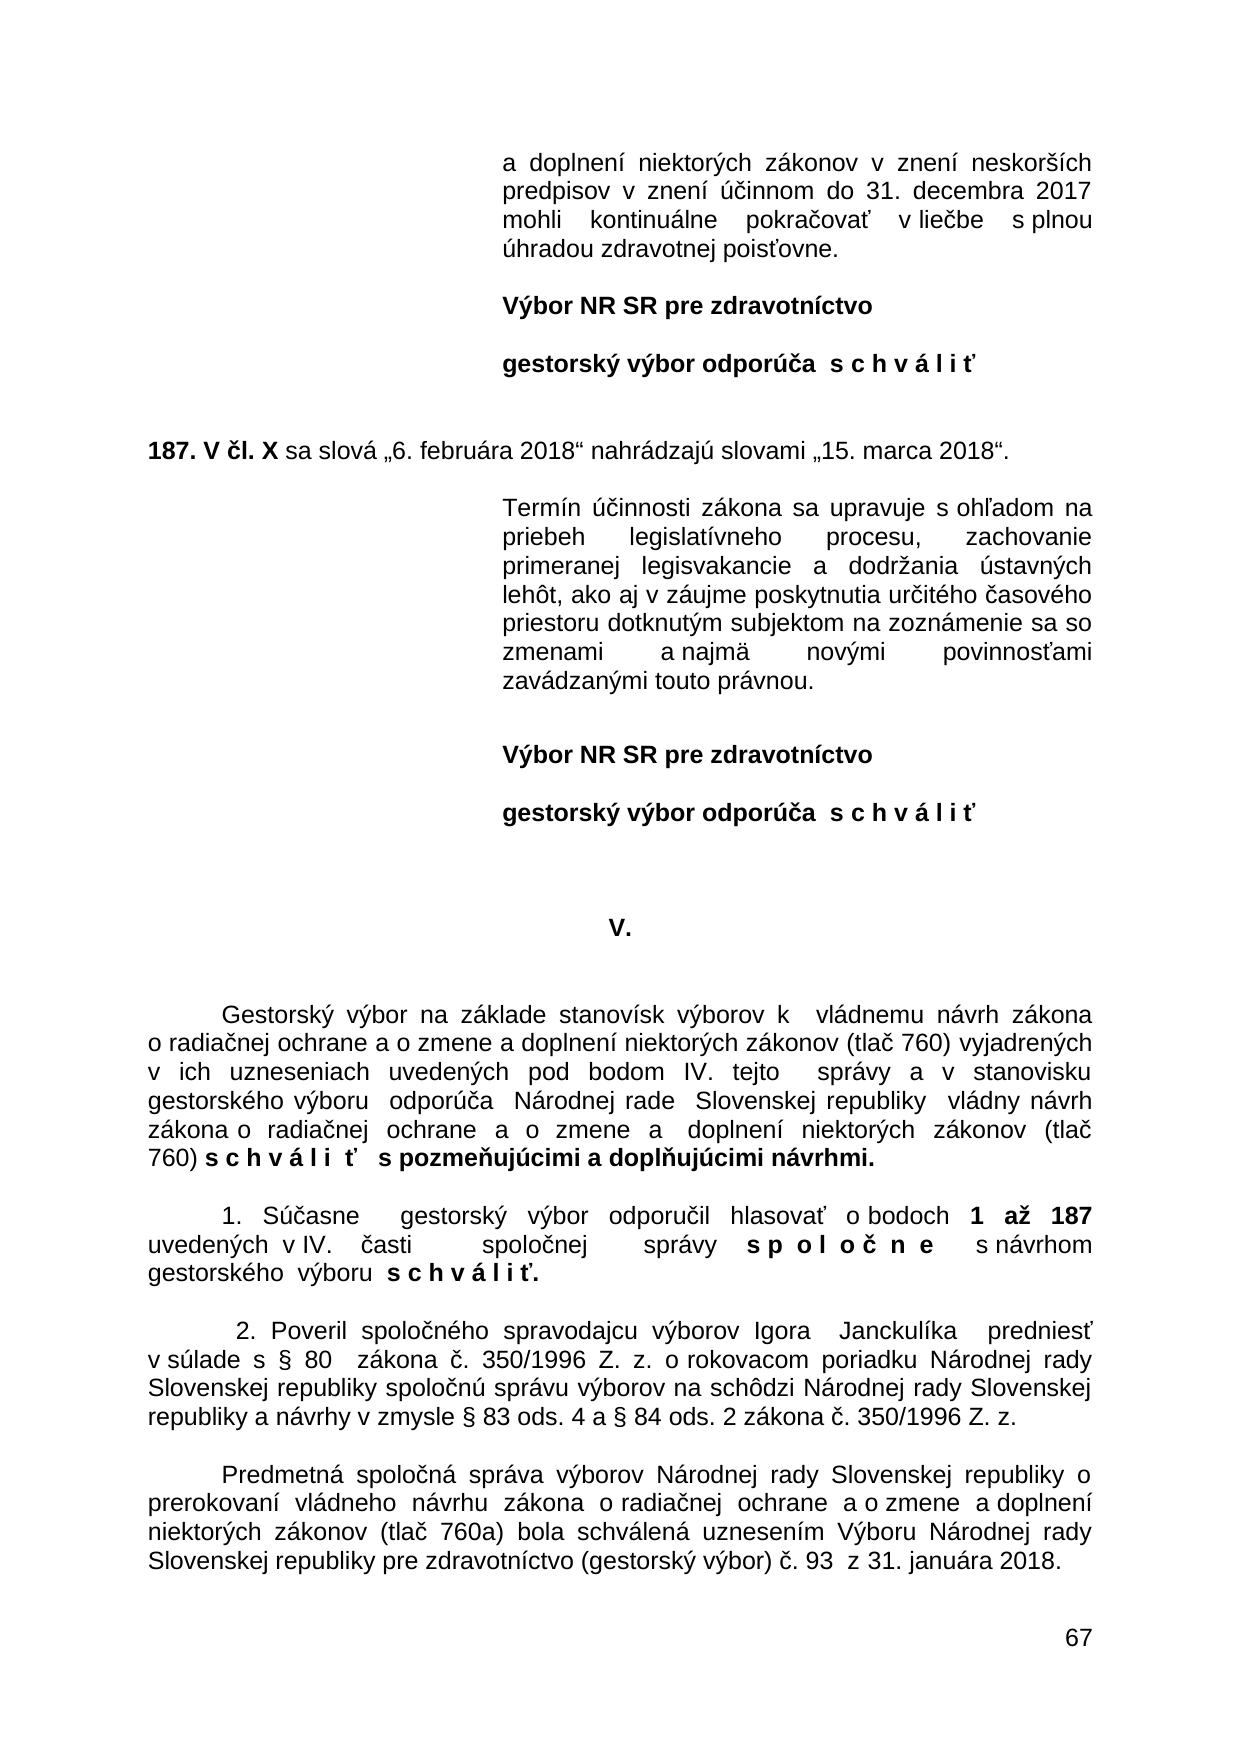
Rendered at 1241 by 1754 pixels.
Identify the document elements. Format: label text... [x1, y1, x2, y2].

text Výbor NR SR pre zdravotníctvo [502, 291, 1093, 320]
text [502, 148, 1093, 263]
text V. [148, 913, 1093, 942]
text Gestorský výbor na základe stanovísk výborov k vládnemu návrh zákona o radiačnej ochrane a o zmene a doplnení niektorých zákonov (tlač 760) vyjadrených v ich uzneseniach uvedených pod bodom IV. tejto správy a v stanovisku gestorského výboru odporúča Národnej rade Slovenskej republiky vládny návrh zákona o radiačnej ochrane a o zmene a doplnení niektorých zákonov (tlač 760) s c h v á l i ť s pozmeňujúcimi a doplňujúcimi návrhmi. [148, 1000, 1093, 1172]
text Termín účinnosti zákona sa upravuje s ohľadom na priebeh legislatívneho procesu, zachovanie primeranej legisvakancie a dodržania ústavných lehôt, ako aj v záujme poskytnutia určitého časového priestoru dotknutým subjektom na zoznámenie sa so zmenami a najmä novými povinnosťami zavádzanými touto právnou. [502, 493, 1093, 695]
list 187. V čl. X sa slová „6. februára 2018“ nahrádzajú slovami „15. marca 2018“. [148, 436, 1093, 465]
text 1. Súčasne gestorský výbor odporučil hlasovať o bodoch 1 až 187 uvedených v IV. časti spoločnej správy s p o l o č n e s návrhom gestorského výboru s c h v á l i ť. [148, 1201, 1093, 1287]
text gestorský výbor odporúča s c h v á l i ť [428, 798, 1093, 827]
text Predmetná spoločná správa výborov Národnej rady Slovenskej republiky o prerokovaní vládneho návrhu zákona o radiačnej ochrane a o zmene a doplnení niektorých zákonov (tlač 760a) bola schválená uznesením Výboru Národnej rady Slovenskej republiky pre zdravotníctvo (gestorský výbor) č. 93 z 31. januára 2018. [148, 1460, 1093, 1575]
text gestorský výbor odporúča s c h v á l i ť [428, 349, 1093, 378]
text Výbor NR SR pre zdravotníctvo [502, 740, 1093, 769]
text 2. Poveril spoločného spravodajcu výborov Igora Janckulíka predniesť v súlade s § 80 zákona č. 350/1996 Z. z. o rokovacom poriadku Národnej rady Slovenskej republiky spoločnú správu výborov na schôdzi Národnej rady Slovenskej republiky a návrhy v zmysle § 83 ods. § 84 ods. 2 zákona č. 350/1996 Z. z. [148, 1316, 1093, 1431]
